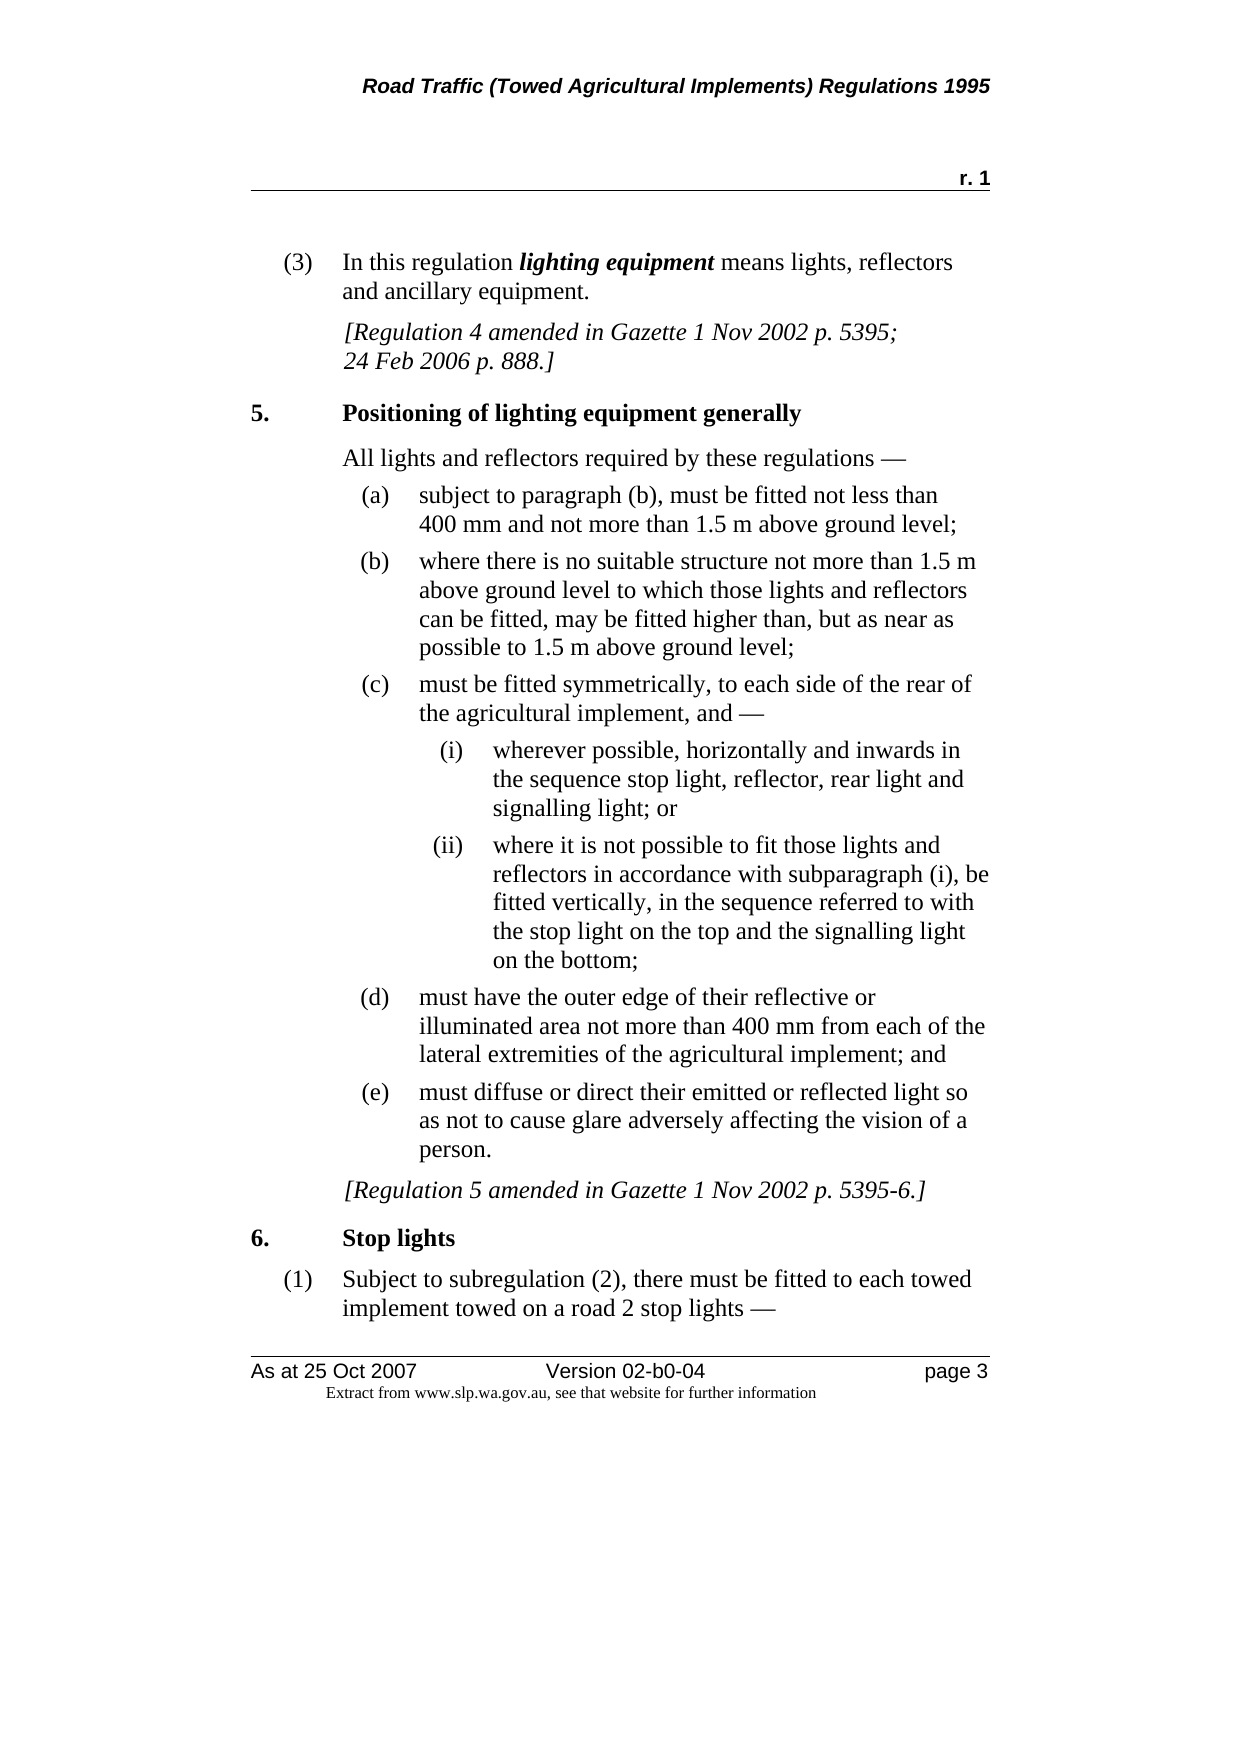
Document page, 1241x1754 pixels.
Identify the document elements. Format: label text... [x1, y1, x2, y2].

text (ii) where it is not possible to fit those lights and reflectors in accordance with subparagraph (i), be fitted vertically, in the sequence referred to with the stop light on the top and the signalling light on the bottom; [251, 830, 990, 974]
text (e) must diffuse or direct their emitted or reflected light so as not to cause glare adversely affecting the vision of a person. [251, 1077, 990, 1163]
subtitle 5. Positioning of lighting equipment generally [251, 398, 990, 427]
text (a) subject to paragraph (b), must be fitted not less than 400 mm and not more than 1.5 m above ground level; [251, 480, 990, 538]
subtitle 6. Stop lights [251, 1223, 990, 1252]
text [Regulation 4 amended in Gazette 1 Nov 2002 p. 5395; 24 Feb 2006 p. 888.] [251, 317, 990, 375]
text (c) must be fitted symmetrically, to each side of the rear of the agricultural implement, and — [251, 669, 990, 727]
text All lights and reflectors required by these regulations — [251, 443, 990, 472]
text (3) In this regulation lighting equipment means lights, reflectors and ancillary equipment. [251, 247, 990, 305]
text (i) wherever possible, horizontally and inwards in the sequence stop light, reflector, rear light and signalling light; or [251, 735, 990, 822]
text (1) Subject to subregulation (2), there must be fitted to each towed implement towed on a road 2 stop lights — [251, 1264, 990, 1322]
text (d) must have the outer edge of their reflective or illuminated area not more than 400 mm from each of the lateral extremities of the agricultural implement; and [251, 982, 990, 1068]
text (b) where there is no suitable structure not more than 1.5 m above ground level to which those lights and reflectors can be fitted, may be fitted higher than, but as near as possible to 1.5 m above ground level; [251, 546, 990, 661]
text [Regulation 5 amended in Gazette 1 Nov 2002 p. 5395-6.] [251, 1175, 990, 1204]
